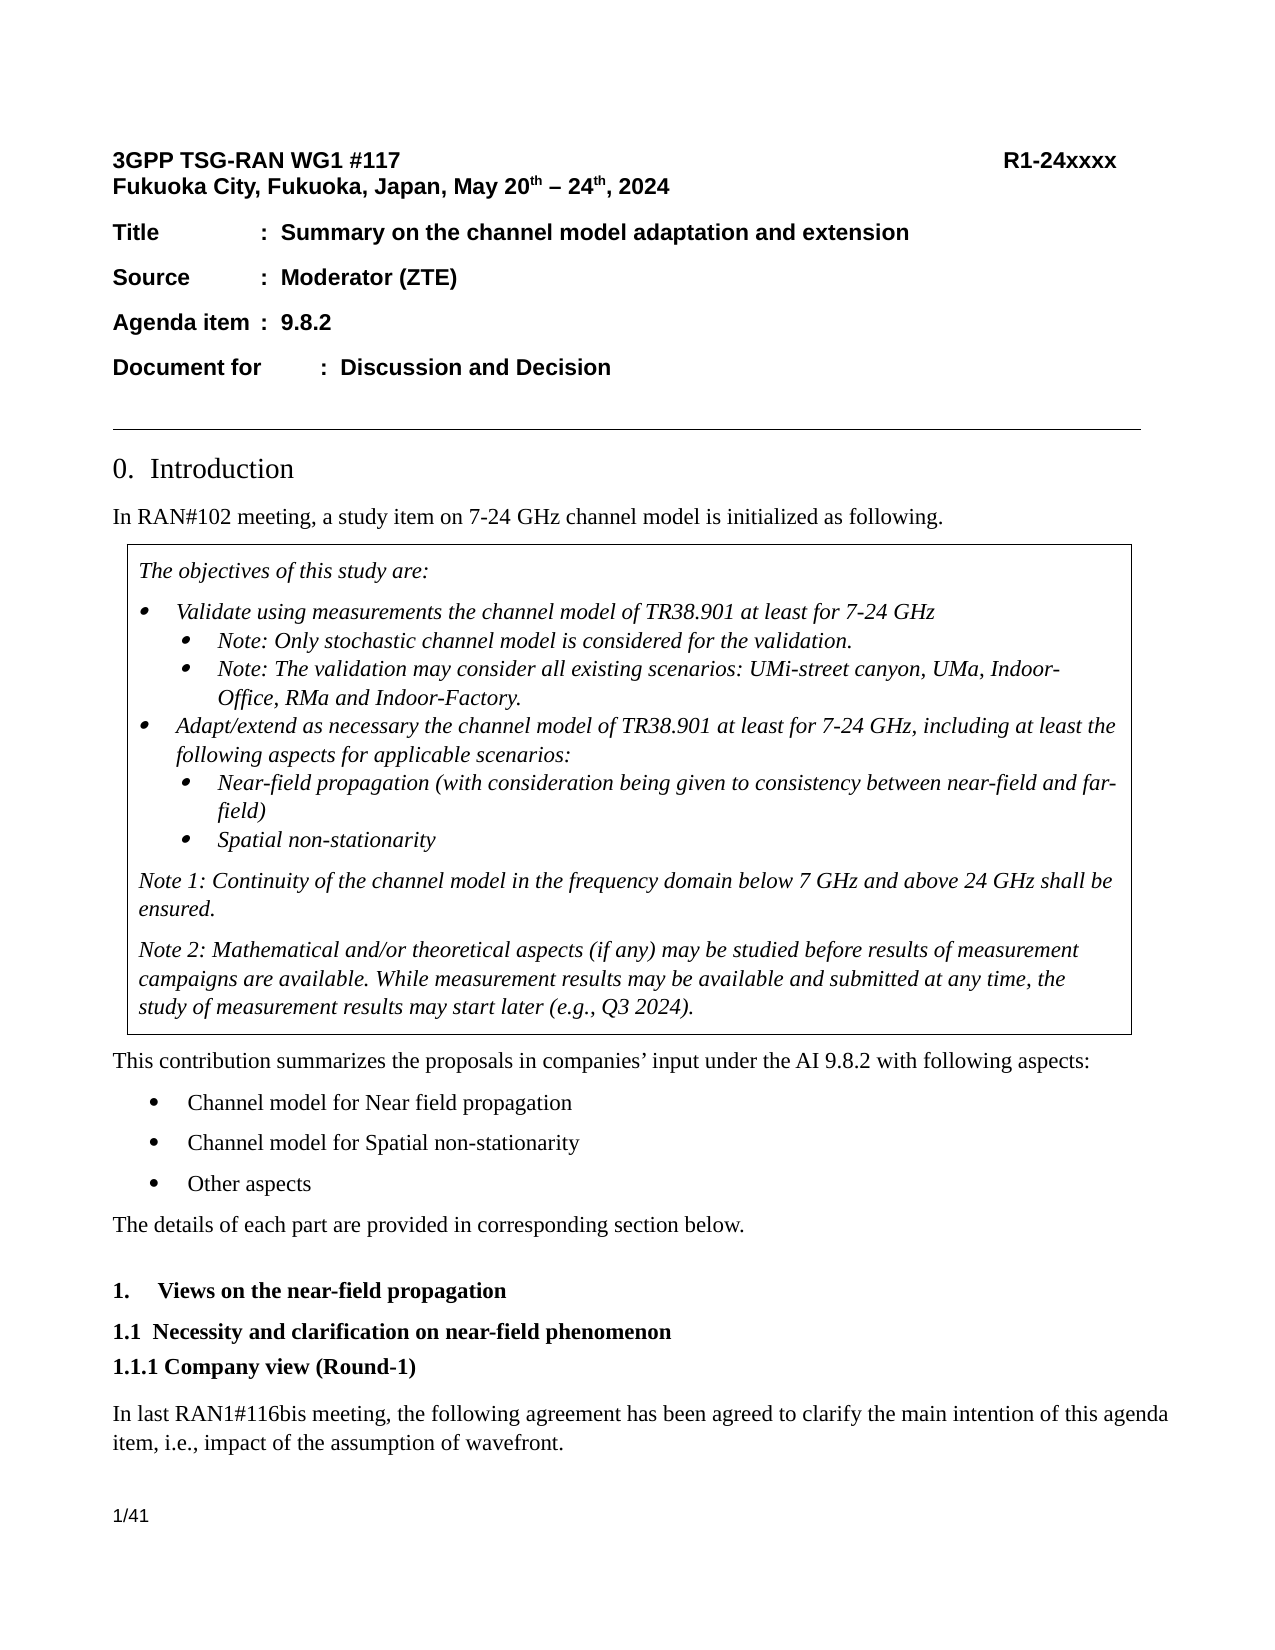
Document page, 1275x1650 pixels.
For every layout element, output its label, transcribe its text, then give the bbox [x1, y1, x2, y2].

subtitle Introduction [112, 449, 1172, 486]
list Other aspects [150, 1170, 1172, 1197]
text Title : Summary on the channel model adaptation and extension [112, 218, 1172, 245]
text The details of each part are provided in corresponding section below. [112, 1211, 1172, 1238]
text Document for : Discussion and Decision [112, 354, 1172, 380]
text 3GPP TSG-RAN WG1 #117 R1-24xxxx [112, 147, 1172, 173]
subtitle Necessity and clarification on near-field phenomenon [112, 1318, 1172, 1344]
text In last RAN1#116bis meeting, the following agreement has been agreed to clarify the main intention of this agenda item, i.e., impact of the assumption of wavefront. [112, 1401, 1172, 1455]
list Channel model for Spatial non-stationarity [150, 1129, 1172, 1156]
text In RAN#102 meeting, a study item on 7-24 GHz channel model is initialized as following. [112, 503, 1172, 529]
list Channel model for Near field propagation [150, 1088, 1172, 1115]
text Fukuoka City, Fukuoka, Japan, May 20th – 24th, 2024 [112, 173, 1172, 200]
subtitle Views on the near-field propagation [112, 1277, 1172, 1304]
text This contribution summarizes the proposals in companies’ input under the AI 9.8.2 with following aspects: [112, 1048, 1172, 1074]
text Agenda item : 9.8.2 [112, 309, 1172, 335]
text Source : Moderator (ZTE) [112, 263, 1172, 290]
table_header The objectives of this study are: Validate using measurements the channel model of TR38.901 at least for 7-24 GHz Note: Only stochastic channel model is considered for the validation. Note: The validation may consider all existing scenarios: UMi-street canyon, UMa, Indoor-Office, RMa and Indoor-Factory. Adapt/extend as necessary the channel model of TR38.901 at least for 7-24 GHz, including at least the following aspects for applicable scenarios: Near-field propagation (with consideration being given to consistency between near-field and far-field) Spatial non-stationarity Note 1: Continuity of the channel model in the frequency domain below 7 GHz and above 24 GHz shall be ensured. Note 2: Mathematical and/or theoretical aspects (if any) may be studied before results of measurement campaigns are available. While measurement results may be available and submitted at any time, the study of measurement results may start later (e.g., Q3 2024). [128, 545, 1131, 1034]
subtitle 1.1.1 Company view (Round-1) [112, 1353, 1172, 1379]
